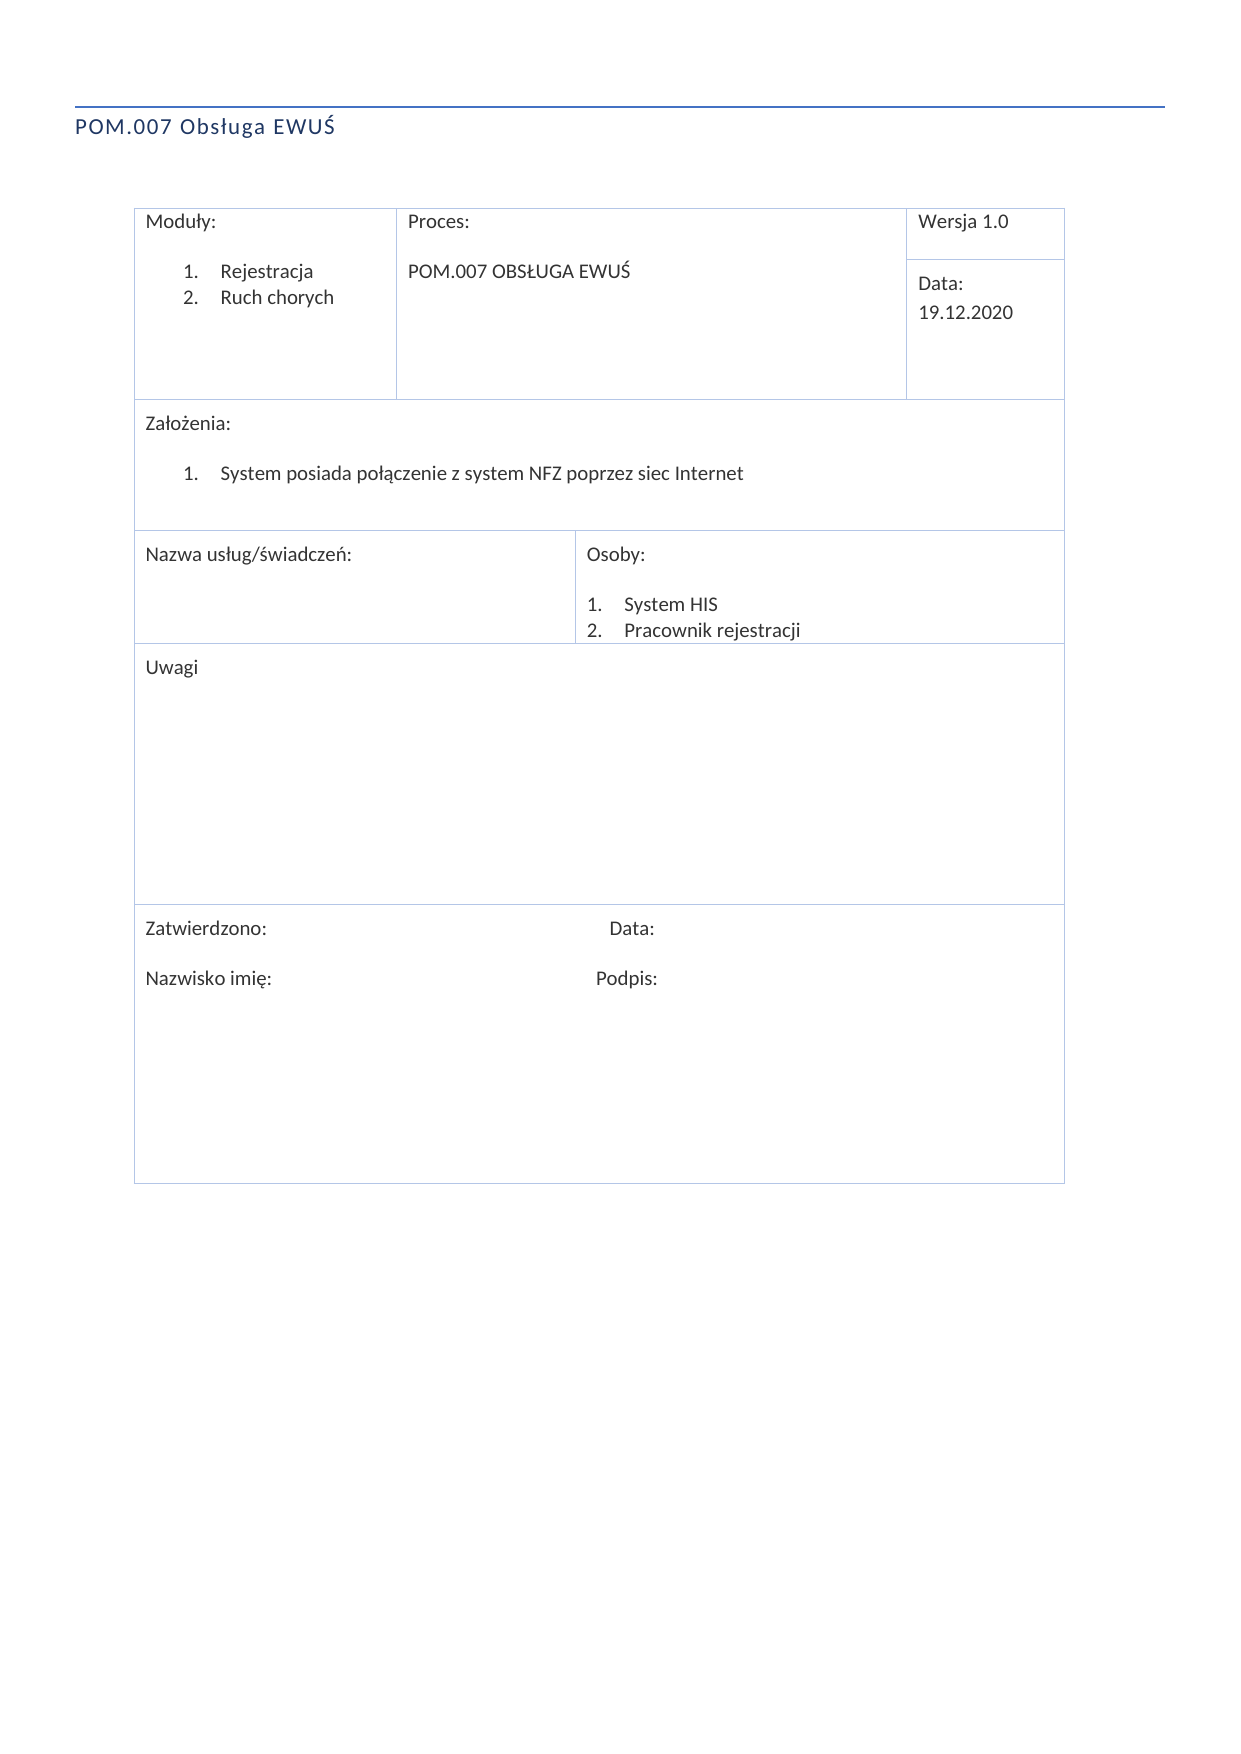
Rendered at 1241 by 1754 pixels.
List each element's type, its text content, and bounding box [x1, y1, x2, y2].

table_header Wersja 1.0 [907, 209, 1064, 258]
table_cell Uwagi [135, 644, 1064, 904]
table_cell Nazwa usług/świadczeń: [135, 531, 575, 642]
table_header Proces: POM.007 OBSŁUGA EWUŚ [397, 209, 906, 399]
table_header Moduły: Rejestracja Ruch chorych [135, 209, 396, 399]
table_cell Zatwierdzono: Data: Nazwisko imię: Podpis: [135, 905, 1064, 1183]
subtitle POM.007 Obsługa EWUŚ [75, 108, 1165, 140]
table_cell Osoby: System HIS Pracownik rejestracji [576, 531, 1064, 642]
table_cell Data: 19.12.2020 [907, 260, 1064, 399]
table_cell Założenia: System posiada połączenie z system NFZ poprzez siec Internet [135, 400, 1064, 530]
